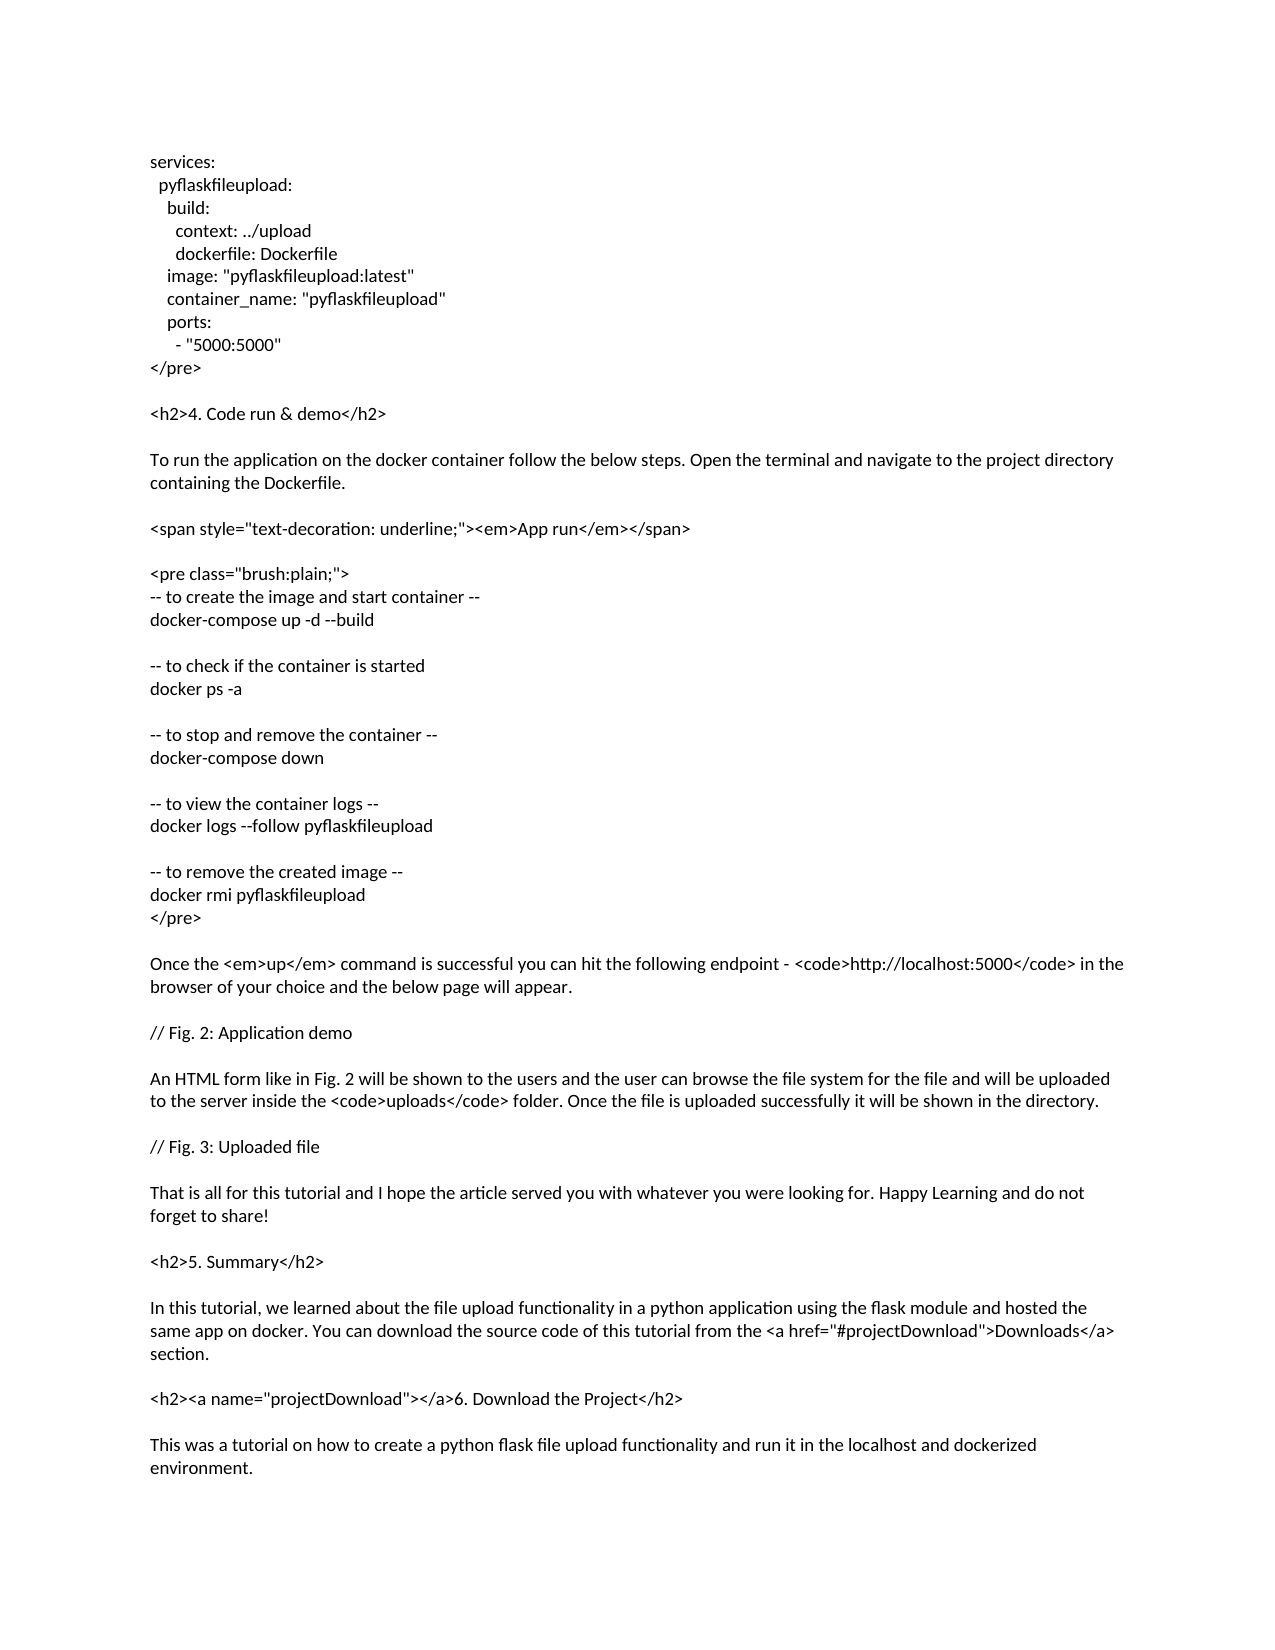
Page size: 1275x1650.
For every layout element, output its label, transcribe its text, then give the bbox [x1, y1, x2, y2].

text - "5000:5000" [150, 333, 1125, 356]
text -- to check if the container is started [150, 654, 1125, 677]
text Once the <em>up</em> command is successful you can hit the following endpoint - <code>http://localhost:5000</code> in the browser of your choice and the below page will appear. [150, 952, 1125, 998]
text build: [150, 196, 1125, 219]
text image: "pyflaskfileupload:latest" [150, 264, 1125, 287]
text <span style="text-decoration: underline;"><em>App run</em></span> [150, 517, 1125, 539]
text -- to view the container logs -- [150, 792, 1125, 814]
text services: [150, 150, 1125, 173]
text That is all for this tutorial and I hope the article served you with whatever you were looking for. Happy Learning and do not forget to share! [150, 1181, 1125, 1227]
text docker ps -a [150, 677, 1125, 700]
text pyflaskfileupload: [150, 173, 1125, 196]
text This was a tutorial on how to create a python flask file upload functionality and run it in the localhost and dockerized environment. [150, 1433, 1125, 1479]
text -- to remove the created image -- [150, 860, 1125, 883]
text dockerfile: Dockerfile [150, 242, 1125, 264]
text </pre> [150, 906, 1125, 929]
text An HTML form like in Fig. 2 will be shown to the users and the user can browse the file system for the file and will be uploaded to the server inside the <code>uploads</code> folder. Once the file is uploaded successfully it will be shown in the directory. [150, 1067, 1125, 1112]
text docker rmi pyflaskfileupload [150, 883, 1125, 906]
text -- to create the image and start container -- [150, 585, 1125, 608]
text <h2><a name="projectDownload"></a>6. Download the Project</h2> [150, 1387, 1125, 1410]
text To run the application on the docker container follow the below steps. Open the terminal and navigate to the project directory containing the Dockerfile. [150, 448, 1125, 494]
text <h2>4. Code run & demo</h2> [150, 402, 1125, 425]
text docker-compose up -d --build [150, 608, 1125, 631]
text container_name: "pyflaskfileupload" [150, 287, 1125, 310]
text -- to stop and remove the container -- [150, 723, 1125, 746]
text docker logs --follow pyflaskfileupload [150, 814, 1125, 837]
text </pre> [150, 356, 1125, 379]
text docker-compose down [150, 746, 1125, 769]
text <h2>5. Summary</h2> [150, 1250, 1125, 1273]
text context: ../upload [150, 219, 1125, 242]
text ports: [150, 310, 1125, 333]
text In this tutorial, we learned about the file upload functionality in a python application using the flask module and hosted the same app on docker. You can download the source code of this tutorial from the <a href="#projectDownload">Downloads</a> section. [150, 1296, 1125, 1364]
text <pre class="brush:plain;"> [150, 562, 1125, 585]
text // Fig. 3: Uploaded file [150, 1135, 1125, 1158]
text // Fig. 2: Application demo [150, 1021, 1125, 1044]
